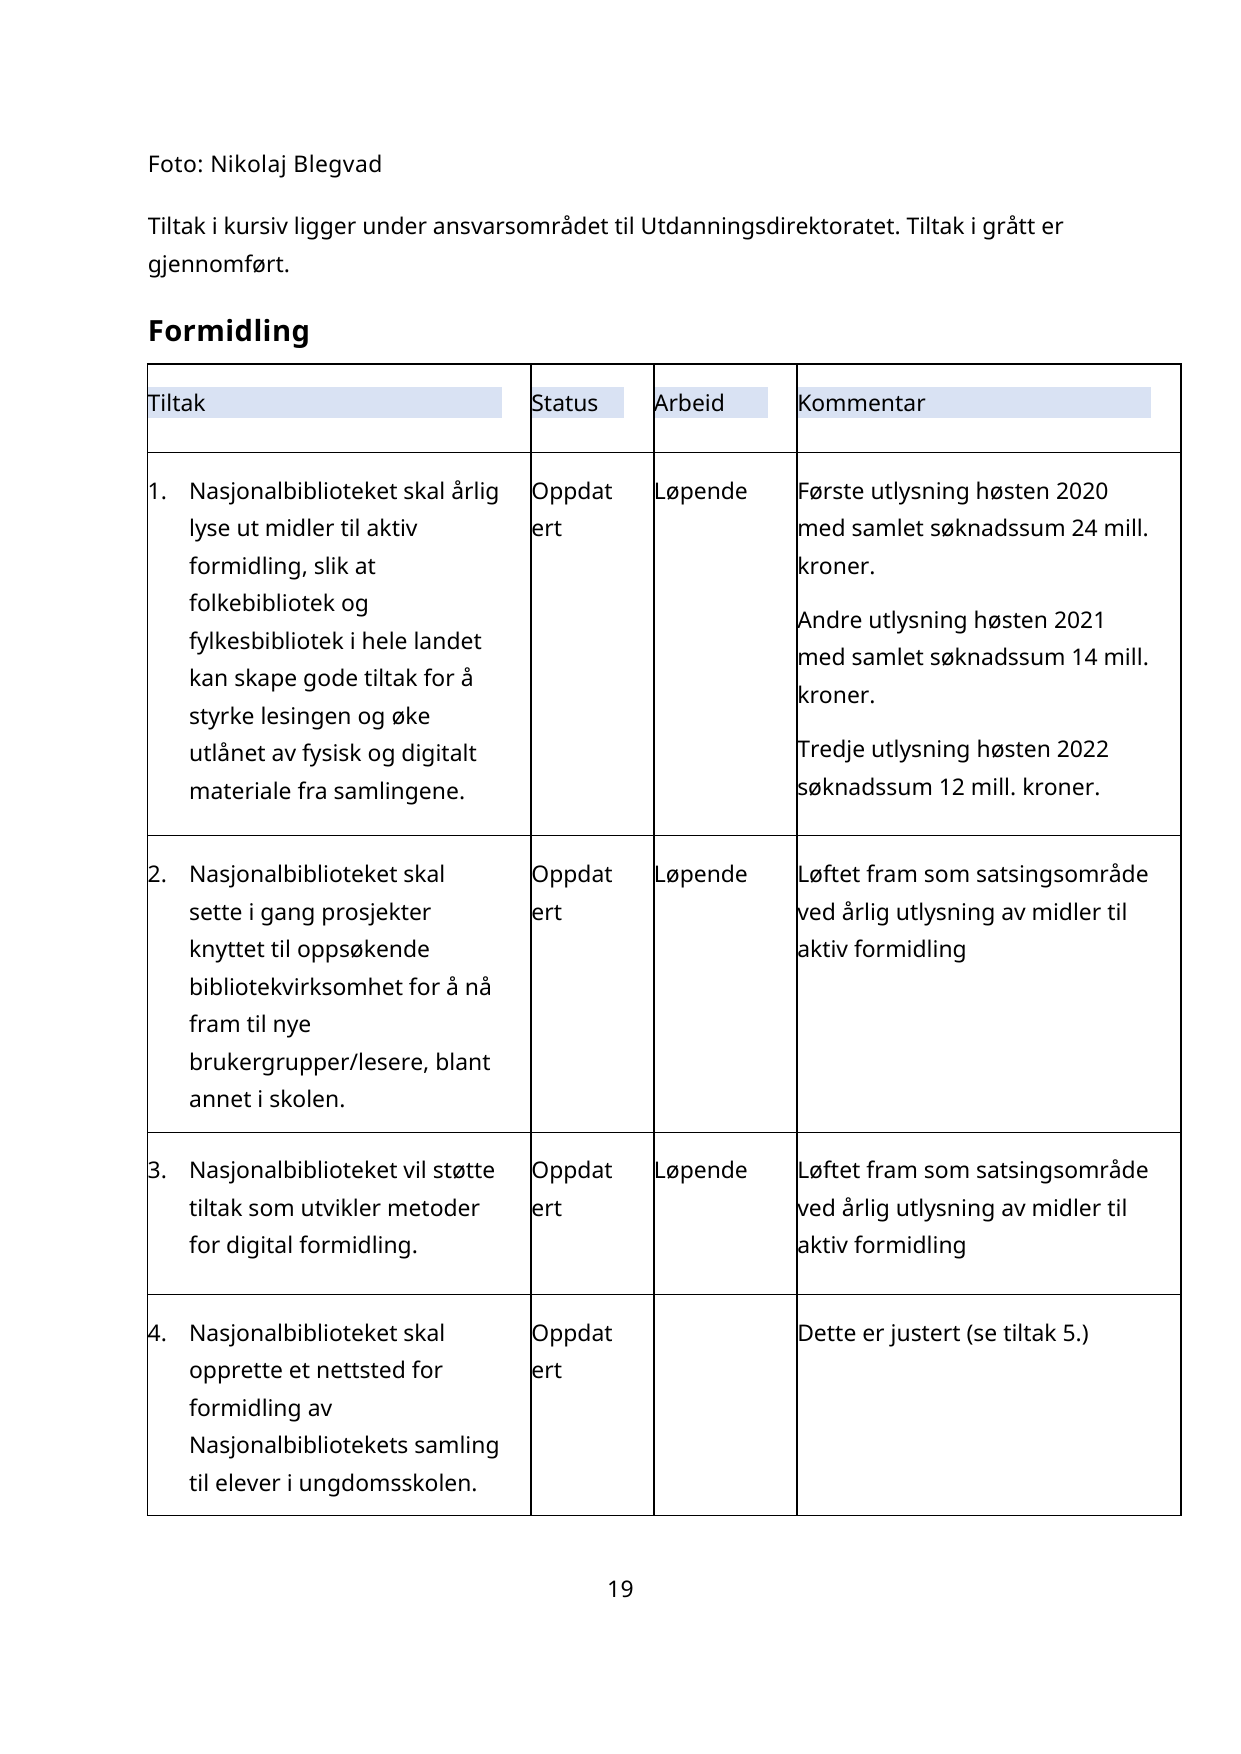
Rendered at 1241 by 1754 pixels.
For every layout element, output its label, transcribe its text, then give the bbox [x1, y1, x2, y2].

table_header Arbeid [655, 365, 796, 452]
text Foto: Nikolaj Blegvad [148, 148, 1093, 179]
table_header Tiltak [148, 365, 530, 452]
table_cell Dette er justert (se tiltak 5.) [798, 1295, 1180, 1515]
table_cell Første utlysning høsten 2020 med samlet søknadssum 24 mill. kroner. Andre utlysning høsten 2021 med samlet søknadssum 14 mill. kroner. Tredje utlysning høsten 2022 søknadssum 12 mill. kroner. [798, 453, 1180, 835]
table_cell Løpende [655, 453, 796, 835]
table_cell Oppdatert [532, 1133, 653, 1294]
table_cell Oppdatert [532, 1295, 653, 1515]
text Formidling [148, 310, 1093, 350]
table_cell 2. Nasjonalbiblioteket skal sette i gang prosjekter knyttet til oppsøkende bibliotekvirksomhet for å nå fram til nye brukergrupper/lesere, blant annet i skolen. [148, 836, 530, 1131]
table_cell Løftet fram som satsingsområde ved årlig utlysning av midler til aktiv formidling [798, 836, 1180, 1131]
table_cell Løftet fram som satsingsområde ved årlig utlysning av midler til aktiv formidling [798, 1133, 1180, 1294]
table_cell Løpende [655, 836, 796, 1131]
table_header Status [532, 365, 653, 452]
table_cell Løpende [655, 1133, 796, 1294]
table_cell 3. Nasjonalbiblioteket vil støtte tiltak som utvikler metoder for digital formidling. [148, 1133, 530, 1294]
text Tiltak i kursiv ligger under ansvarsområdet til Utdanningsdirektoratet. Tiltak i grått er gjennomført. [148, 210, 1093, 279]
table_cell Oppdatert [532, 453, 653, 835]
table_cell [655, 1295, 796, 1515]
table_header Kommentar [798, 365, 1180, 452]
table_cell 1. Nasjonalbiblioteket skal årlig lyse ut midler til aktiv formidling, slik at folkebibliotek og fylkesbibliotek i hele landet kan skape gode tiltak for å styrke lesingen og øke utlånet av fysisk og digitalt materiale fra samlingene. [148, 453, 530, 835]
table_cell Oppdatert [532, 836, 653, 1131]
table_cell 4. Nasjonalbiblioteket skal opprette et nettsted for formidling av Nasjonalbibliotekets samling til elever i ungdomsskolen. [148, 1295, 530, 1515]
